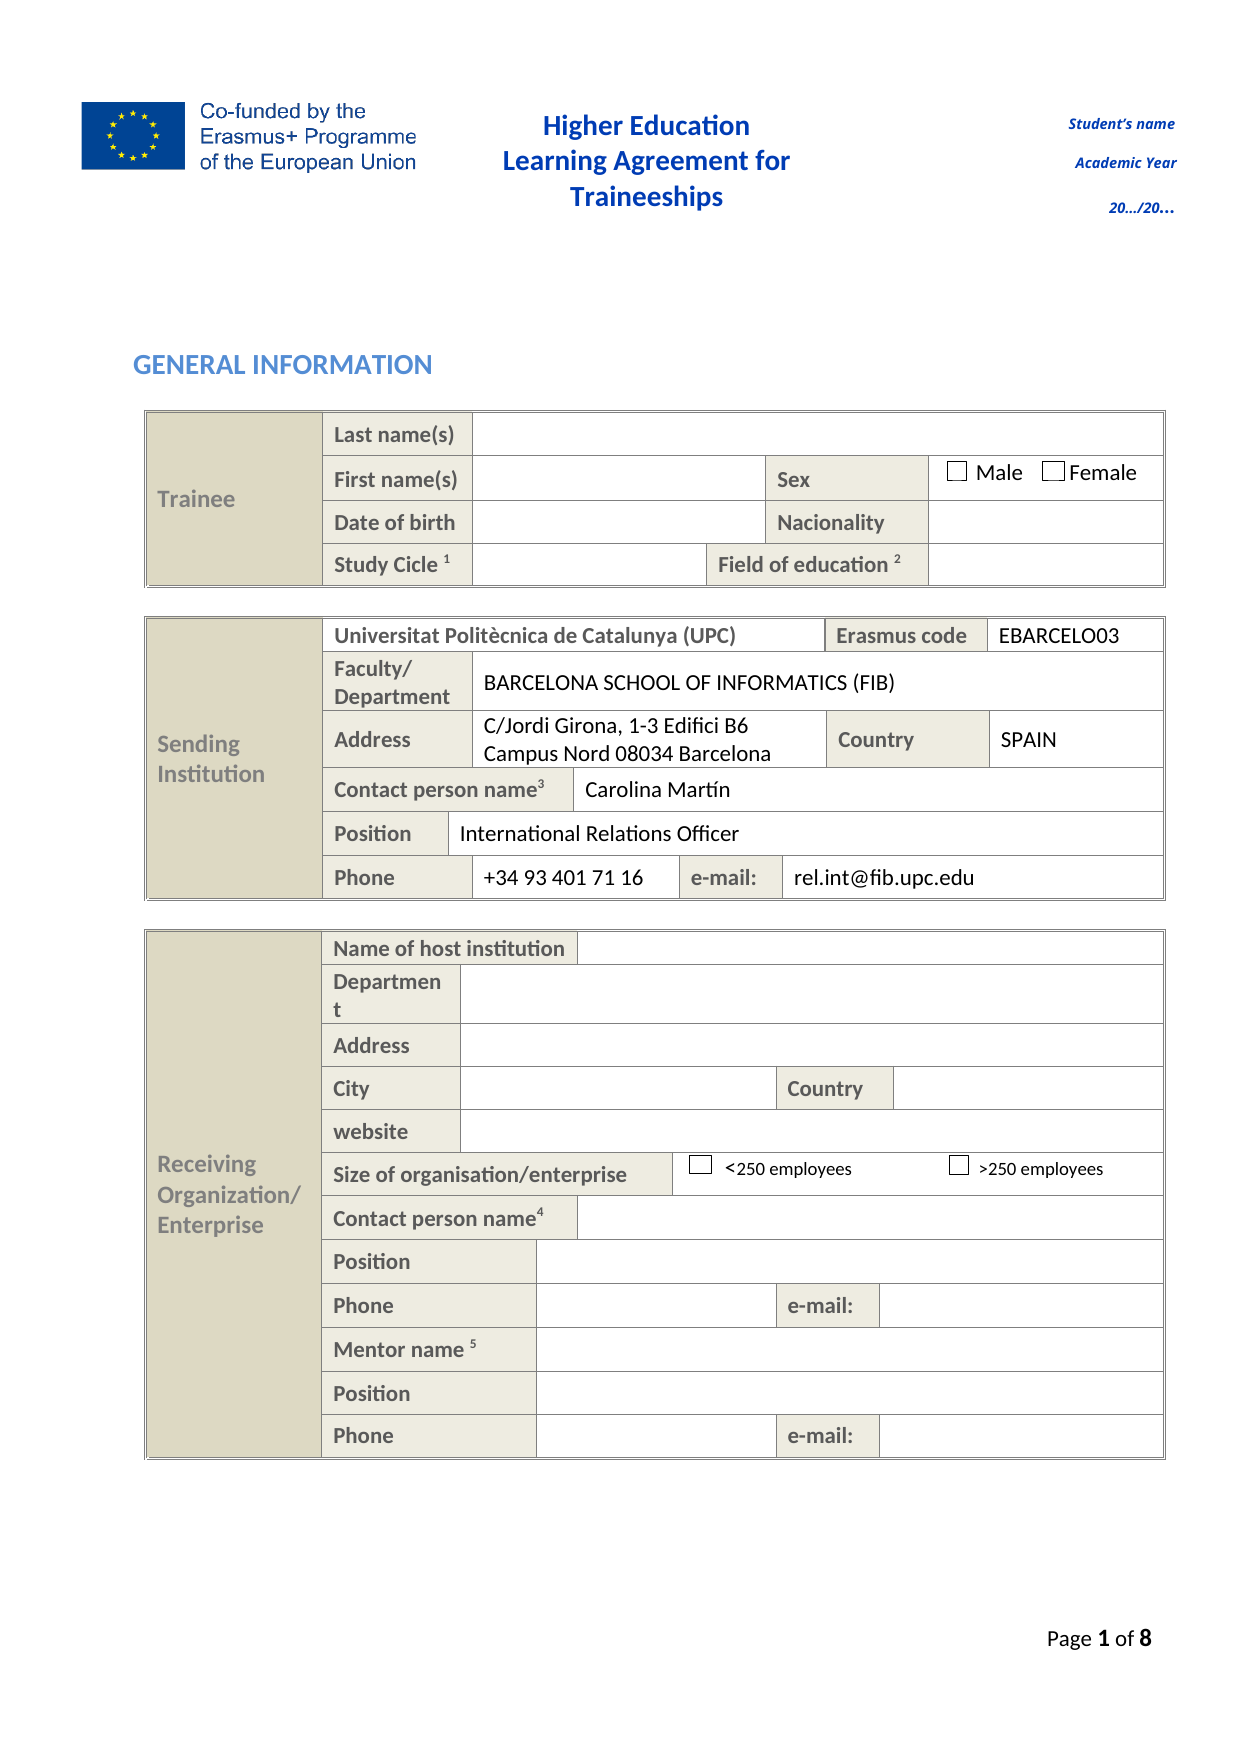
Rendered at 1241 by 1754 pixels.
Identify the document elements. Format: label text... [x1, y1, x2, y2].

table_cell [461, 1110, 1163, 1152]
table_cell [894, 1067, 1163, 1109]
table_cell SPAIN [990, 711, 1163, 767]
table_cell Carolina Martín [574, 768, 1163, 811]
table_cell [929, 501, 1163, 543]
table_cell [473, 544, 706, 585]
table_cell website [322, 1110, 460, 1152]
table_cell Contact person name [322, 1196, 577, 1239]
table_cell Contact person name [323, 768, 573, 811]
table_cell [880, 1415, 1163, 1457]
table_cell Study Cicle [323, 544, 472, 585]
table_cell [537, 1372, 1163, 1414]
table_cell Country [827, 711, 989, 767]
table_cell Position [323, 812, 448, 855]
table_header Receiving Organization/ Enterprise [147, 932, 321, 1457]
table_cell <250 employees >250 employees [673, 1153, 1163, 1195]
table_cell Field of education [707, 544, 928, 585]
table_header [473, 413, 1163, 455]
table_cell [929, 544, 1163, 585]
table_cell [461, 965, 1163, 1023]
table_cell e-mail: [680, 856, 782, 898]
table_cell Size of organisation/enterprise [322, 1153, 672, 1195]
table_cell [537, 1415, 776, 1457]
table_cell [537, 1284, 776, 1327]
table_cell [473, 456, 765, 500]
table_cell C/Jordi Girona, 1-3 Edifici B6 Campus Nord 08034 Barcelona [473, 711, 826, 767]
table_cell [461, 1067, 776, 1109]
table_cell International Relations Officer [449, 812, 1163, 855]
table_cell BARCELONA SCHOOL OF INFORMATICS (FIB) [473, 652, 1163, 710]
table_cell Faculty/ Department [323, 652, 472, 710]
table_cell Country [777, 1067, 893, 1109]
table_cell Address [323, 711, 472, 767]
table_header Universitat Politècnica de Catalunya (UPC) [323, 619, 824, 651]
table_cell Phone [323, 856, 472, 898]
table_cell [537, 1240, 1163, 1283]
table_header [578, 932, 1163, 964]
table_cell City [322, 1067, 460, 1109]
table_cell [578, 1196, 1163, 1239]
table_cell [461, 1024, 1163, 1066]
table_cell Date of birth [323, 501, 472, 543]
table_cell Phone [322, 1284, 536, 1327]
table_cell rel.int@fib.upc.edu [783, 856, 1163, 898]
table_cell Department [322, 965, 460, 1023]
table_header Last name(s) [323, 413, 472, 455]
table_header Sending Institution [147, 619, 322, 898]
table_cell Position [322, 1372, 536, 1414]
table_cell Mentor name [322, 1328, 536, 1371]
table_header Trainee [147, 413, 322, 585]
table_header Name of host institution [322, 932, 577, 964]
table_header Erasmus code [826, 619, 987, 651]
table_cell [537, 1328, 1163, 1371]
picture [81, 102, 416, 173]
table_cell Nacionality [766, 501, 928, 543]
table_cell Position [322, 1240, 536, 1283]
table_cell e-mail: [777, 1284, 879, 1327]
table_cell Phone [322, 1415, 536, 1457]
table_cell [473, 501, 765, 543]
table_cell Address [322, 1024, 460, 1066]
table_cell [880, 1284, 1163, 1327]
text GENERAL INFORMATION [133, 346, 1152, 381]
table_cell First name(s) [323, 456, 472, 500]
table_cell +34 93 401 71 16 [473, 856, 679, 898]
table_cell Male Female [929, 456, 1163, 500]
table_cell Sex [766, 456, 928, 500]
table_cell e-mail: [777, 1415, 879, 1457]
table_header EBARCELO03 [988, 619, 1163, 651]
